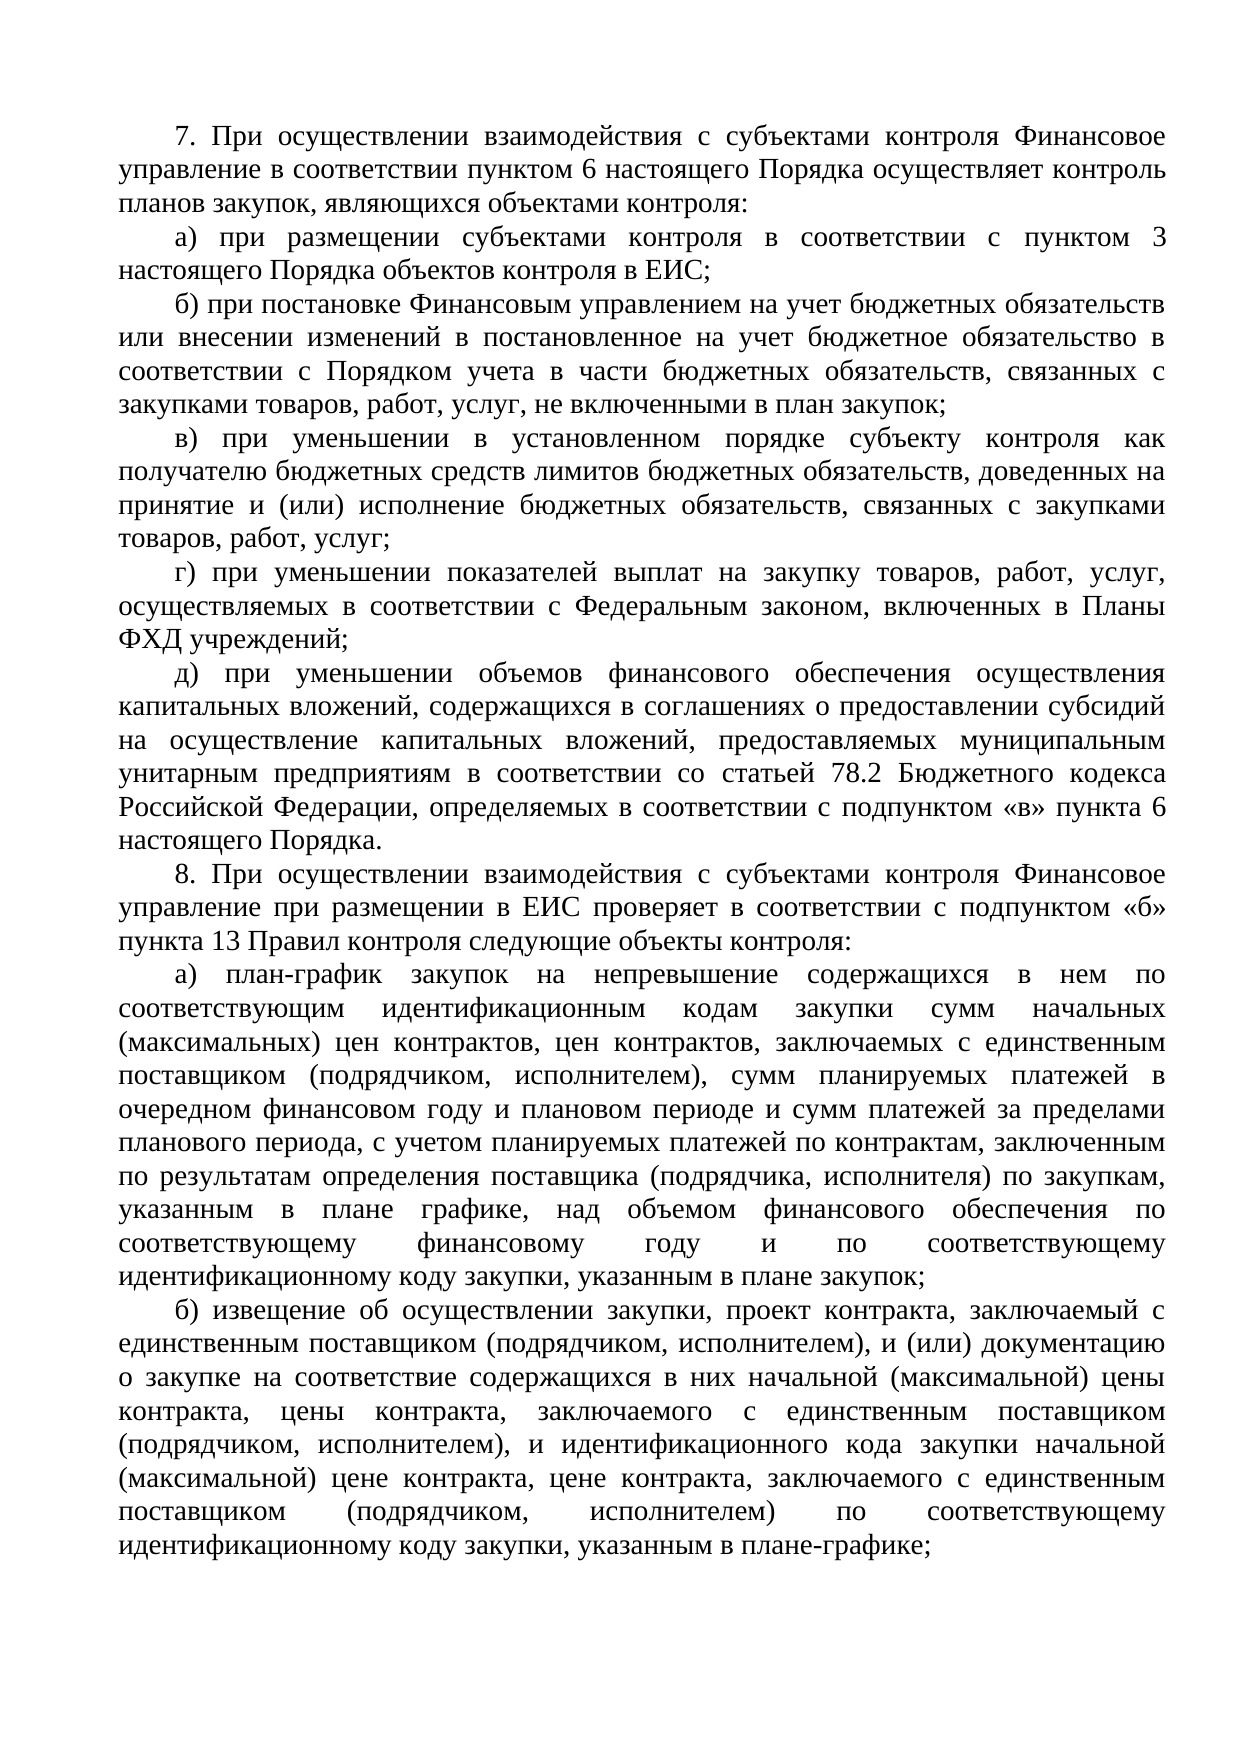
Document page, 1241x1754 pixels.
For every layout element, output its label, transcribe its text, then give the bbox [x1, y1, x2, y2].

text д) при уменьшении объемов финансового обеспечения осуществления капитальных вложений, содержащихся в соглашениях о предоставлении субсидий на осуществление капитальных вложений, предоставляемых муниципальным унитарным предприятиям в соответствии со статьей 78.2 Бюджетного кодекса Российской Федерации, определяемых в соответствии с подпунктом «в» пункта 6 настоящего Порядка. [118, 655, 1167, 856]
text 8. При осуществлении взаимодействия с субъектами контроля Финансовое управление при размещении в ЕИС проверяет в соответствии с подпунктом «б» пункта 13 Правил контроля следующие объекты контроля: [118, 856, 1167, 957]
text а) план-график закупок на непревышение содержащихся в нем по соответствующим идентификационным кодам закупки сумм начальных (максимальных) цен контрактов, цен контрактов, заключаемых с единственным поставщиком (подрядчиком, исполнителем), сумм планируемых платежей в очередном финансовом году и плановом периоде и сумм платежей за пределами планового периода, с учетом планируемых платежей по контрактам, заключенным по результатам определения поставщика (подрядчика, исполнителя) по закупкам, указанным в плане графике, над объемом финансового обеспечения по соответствующему финансовому году и по соответствующему идентификационному коду закупки, указанным в плане закупок; [118, 957, 1167, 1292]
text в) при уменьшении в установленном порядке субъекту контроля как получателю бюджетных средств лимитов бюджетных обязательств, доведенных на принятие и (или) исполнение бюджетных обязательств, связанных с закупками товаров, работ, услуг; [118, 420, 1167, 554]
text б) при постановке Финансовым управлением на учет бюджетных обязательств или внесении изменений в постановленное на учет бюджетное обязательство в соответствии с Порядком учета в части бюджетных обязательств, связанных с закупками товаров, работ, услуг, не включенными в план закупок; [118, 286, 1167, 420]
text г) при уменьшении показателей выплат на закупку товаров, работ, услуг, осуществляемых в соответствии с Федеральным законом, включенных в Планы ФХД учреждений; [118, 554, 1167, 655]
text а) при размещении субъектами контроля в соответствии с пунктом 3 настоящего Порядка объектов контроля в ЕИС; [118, 219, 1167, 286]
text 7. При осуществлении взаимодействия с субъектами контроля Финансовое управление в соответствии пунктом 6 настоящего Порядка осуществляет контроль планов закупок, являющихся объектами контроля: [118, 118, 1167, 219]
text б) извещение об осуществлении закупки, проект контракта, заключаемый с единственным поставщиком (подрядчиком, исполнителем), и (или) документацию о закупке на соответствие содержащихся в них начальной (максимальной) цены контракта, цены контракта, заключаемого с единственным поставщиком (подрядчиком, исполнителем), и идентификационного кода закупки начальной (максимальной) цене контракта, цене контракта, заключаемого с единственным поставщиком (подрядчиком, исполнителем) по соответствующему идентификационному коду закупки, указанным в плане-графике; [118, 1292, 1167, 1560]
